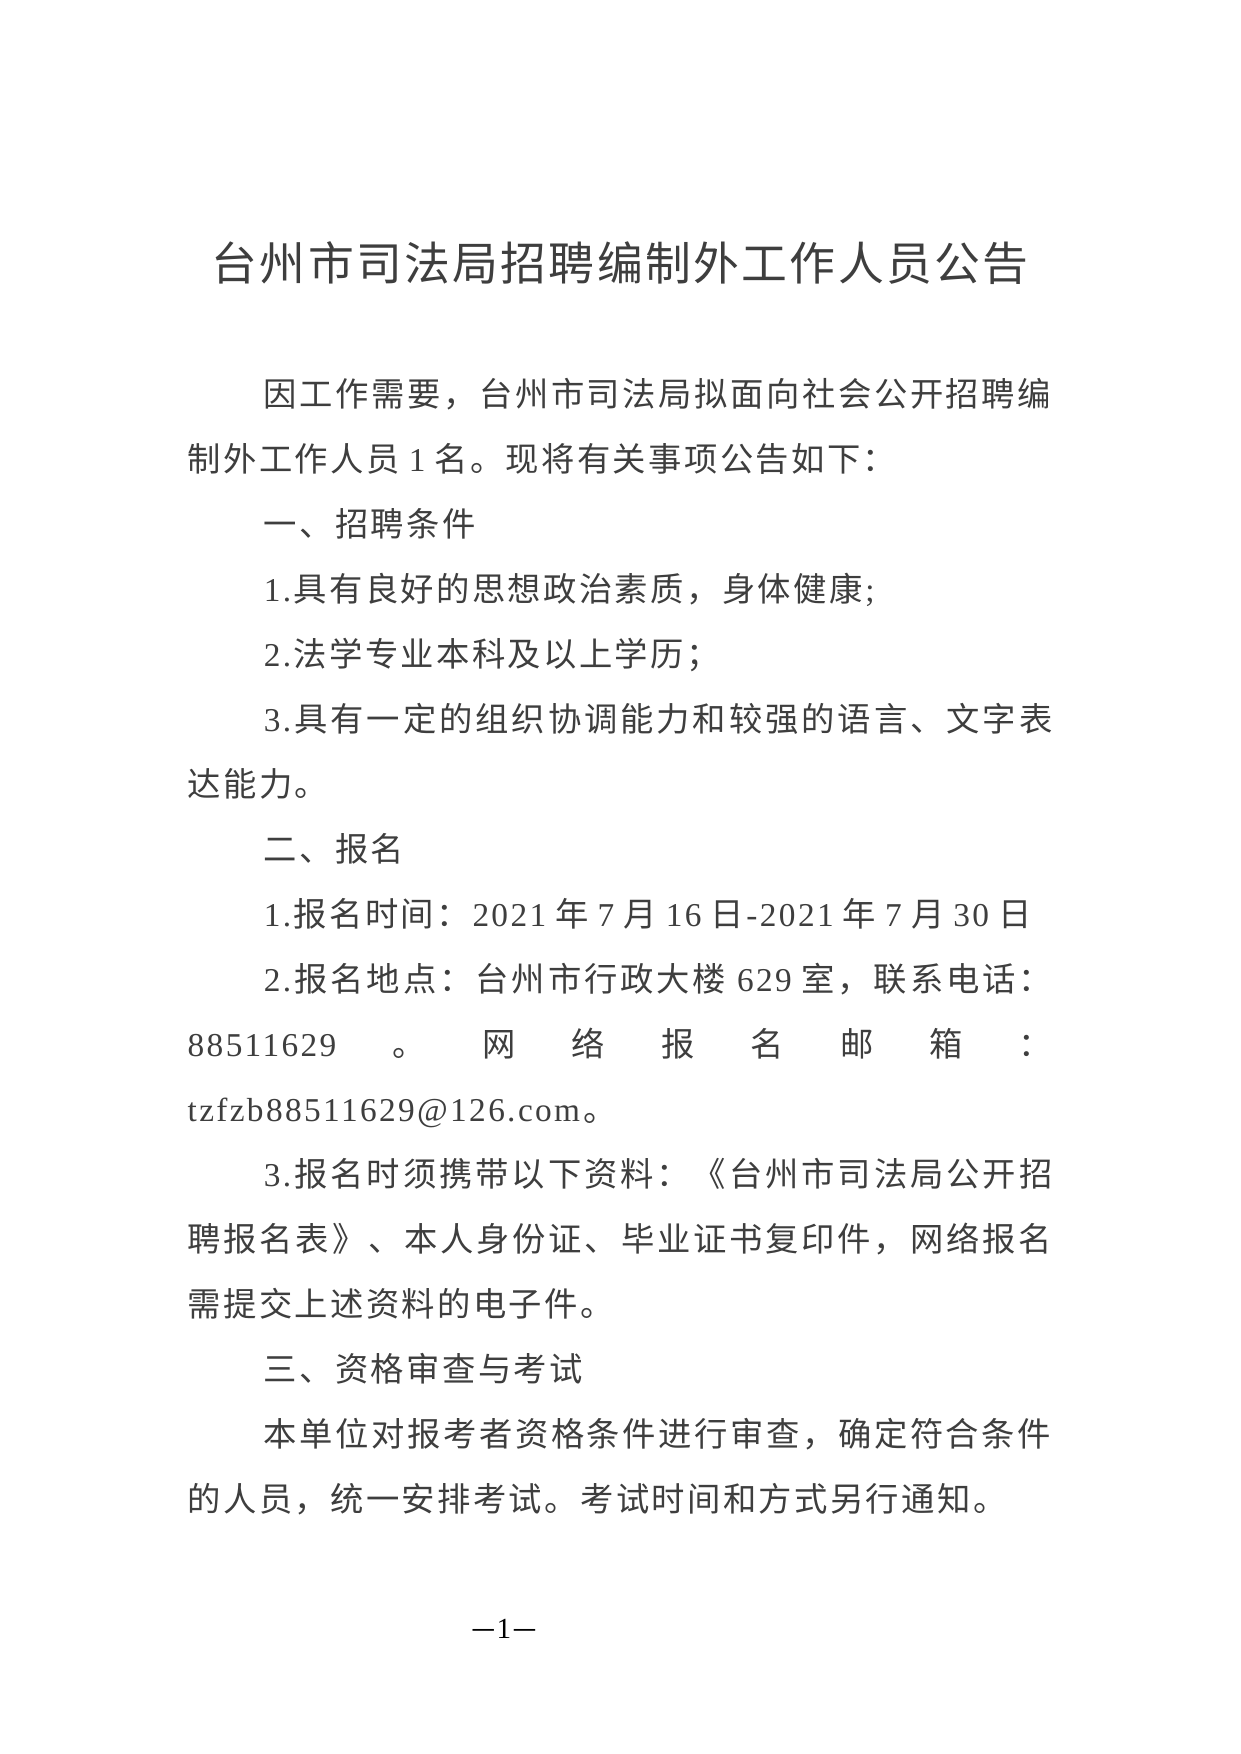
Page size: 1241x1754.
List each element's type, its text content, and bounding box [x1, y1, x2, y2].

text 3.报名时须携带以下资料：《台州市司法局公开招聘报名表》、本人身份证、毕业证书复印件，网络报名需提交上述资料的电子件。 [187, 1139, 1053, 1334]
text 因工作需要，台州市司法局拟面向社会公开招聘编制外工作人员1名。现将有关事项公告如下： [187, 359, 1053, 489]
text 3.具有一定的组织协调能力和较强的语言、文字表达能力。 [187, 684, 1053, 814]
text 二、报名 [187, 814, 1053, 879]
text 2.报名地点：台州市行政大楼629室，联系电话：88511629。网络报名邮箱：tzfzb88511629@126.com。 [187, 944, 1053, 1139]
text 本单位对报考者资格条件进行审查，确定符合条件的人员，统一安排考试。考试时间和方式另行通知。 [187, 1399, 1053, 1529]
text 三、资格审查与考试 [187, 1334, 1053, 1399]
text 1.具有良好的思想政治素质，身体健康; [187, 554, 1053, 619]
text 台州市司法局招聘编制外工作人员公告 [187, 212, 1053, 309]
text 1.报名时间：2021年7月16日-2021年7月30日 [187, 879, 1053, 944]
text 一、招聘条件 [187, 489, 1053, 554]
text 2.法学专业本科及以上学历； [187, 619, 1053, 684]
